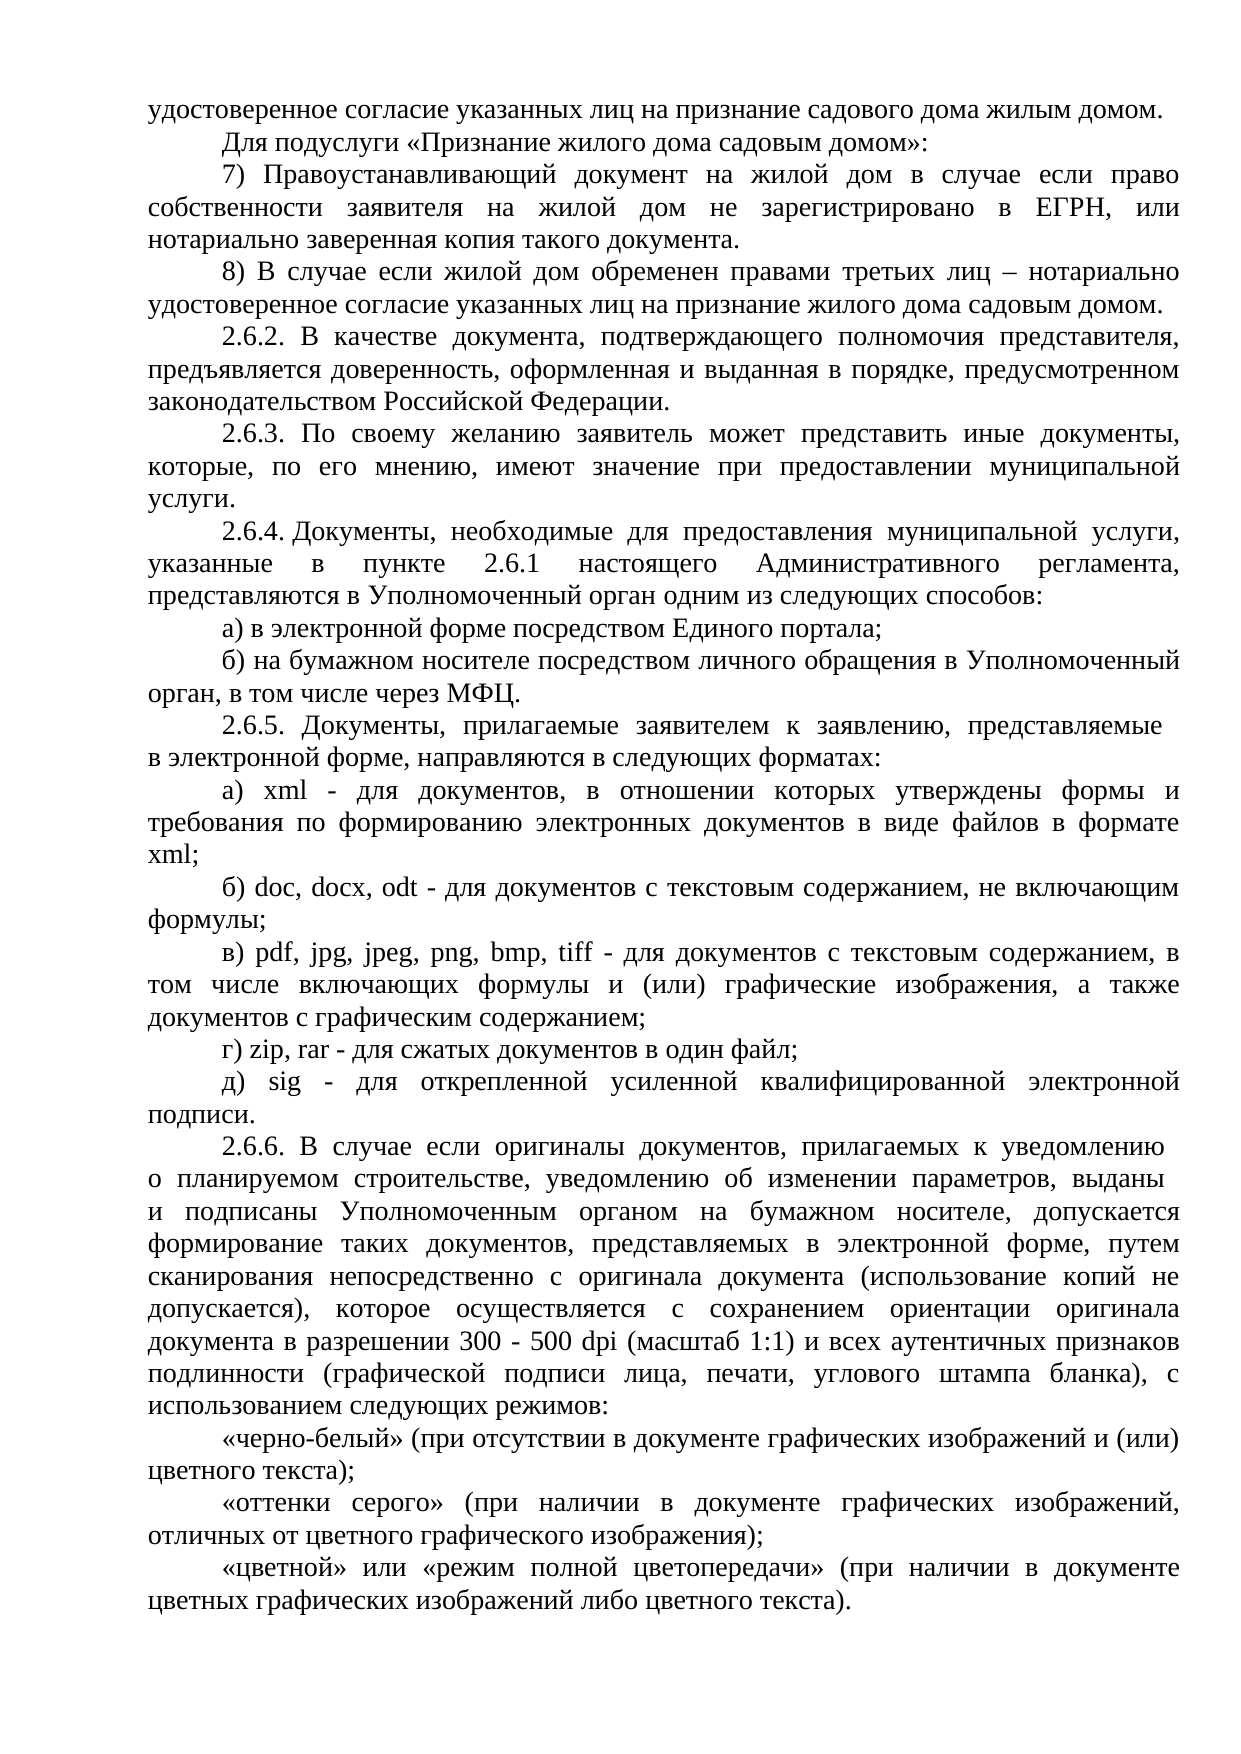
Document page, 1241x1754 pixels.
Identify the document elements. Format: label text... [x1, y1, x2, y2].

text 8) В случае если жилой дом обременен правами третьих лиц – нотариально удостоверенное согласие указанных лиц на признание жилого дома садовым домом. [148, 254, 1181, 319]
text б) на бумажном носителе посредством личного обращения в Уполномоченный орган, в том числе через МФЦ. [148, 643, 1181, 708]
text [148, 92, 1181, 125]
text 2.6.4. Документы, необходимые для предоставления муниципальной услуги, указанные в пункте 2.6.1 настоящего Административного регламента, представляются в Уполномоченный орган одним из следующих способов: [148, 514, 1181, 611]
text 2.6.5. Документы, прилагаемые заявителем к заявлению, представляемые в электронной форме, направляются в следующих форматах: [148, 708, 1181, 773]
text д) sig - для открепленной усиленной квалифицированной электронной подписи. [148, 1064, 1181, 1129]
text Для подуслуги «Признание жилого дома садовым домом»: [148, 125, 1181, 157]
text 2.6.6. В случае если оригиналы документов, прилагаемых к уведомлению о планируемом строительстве, уведомлению об изменении параметров, выданы и подписаны Уполномоченным органом на бумажном носителе, допускается формирование таких документов, представляемых в электронной форме, путем сканирования непосредственно с оригинала документа (использование копий не допускается), которое осуществляется с сохранением ориентации оригинала документа в разрешении 300 - 500 dpi (масштаб 1:1) и всех аутентичных признаков подлинности (графической подписи лица, печати, углового штампа бланка), с использованием следующих режимов: [148, 1129, 1181, 1421]
text 7) Правоустанавливающий документ на жилой дом в случае если право собственности заявителя на жилой дом не зарегистрировано в ЕГРН, или нотариально заверенная копия такого документа. [148, 157, 1181, 254]
text «цветной» или «режим полной цветопередачи» (при наличии в документе цветных графических изображений либо цветного текста). [148, 1550, 1181, 1615]
text 2.6.3. По своему желанию заявитель может представить иные документы, которые, по его мнению, имеют значение при предоставлении муниципальной услуги. [148, 416, 1181, 514]
text б) doc, docx, odt - для документов с текстовым содержанием, не включающим формулы; [148, 870, 1181, 935]
text в) pdf, jpg, jpeg, png, bmp, tiff - для документов с текстовым содержанием, в том числе включающих формулы и (или) графические изображения, а также документов с графическим содержанием; [148, 935, 1181, 1032]
text г) zip, rar - для сжатых документов в один файл; [148, 1032, 1181, 1064]
text а) в электронной форме посредством Единого портала; [148, 611, 1181, 643]
text а) xml - для документов, в отношении которых утверждены формы и требования по формированию электронных документов в виде файлов в формате xml; [148, 773, 1181, 870]
text «черно-белый» (при отсутствии в документе графических изображений и (или) цветного текста); [148, 1421, 1181, 1486]
text 2.6.2. В качестве документа, подтверждающего полномочия представителя, предъявляется доверенность, оформленная и выданная в порядке, предусмотренном законодательством Российской Федерации. [148, 319, 1181, 416]
text «оттенки серого» (при наличии в документе графических изображений, отличных от цветного графического изображения); [148, 1486, 1181, 1550]
